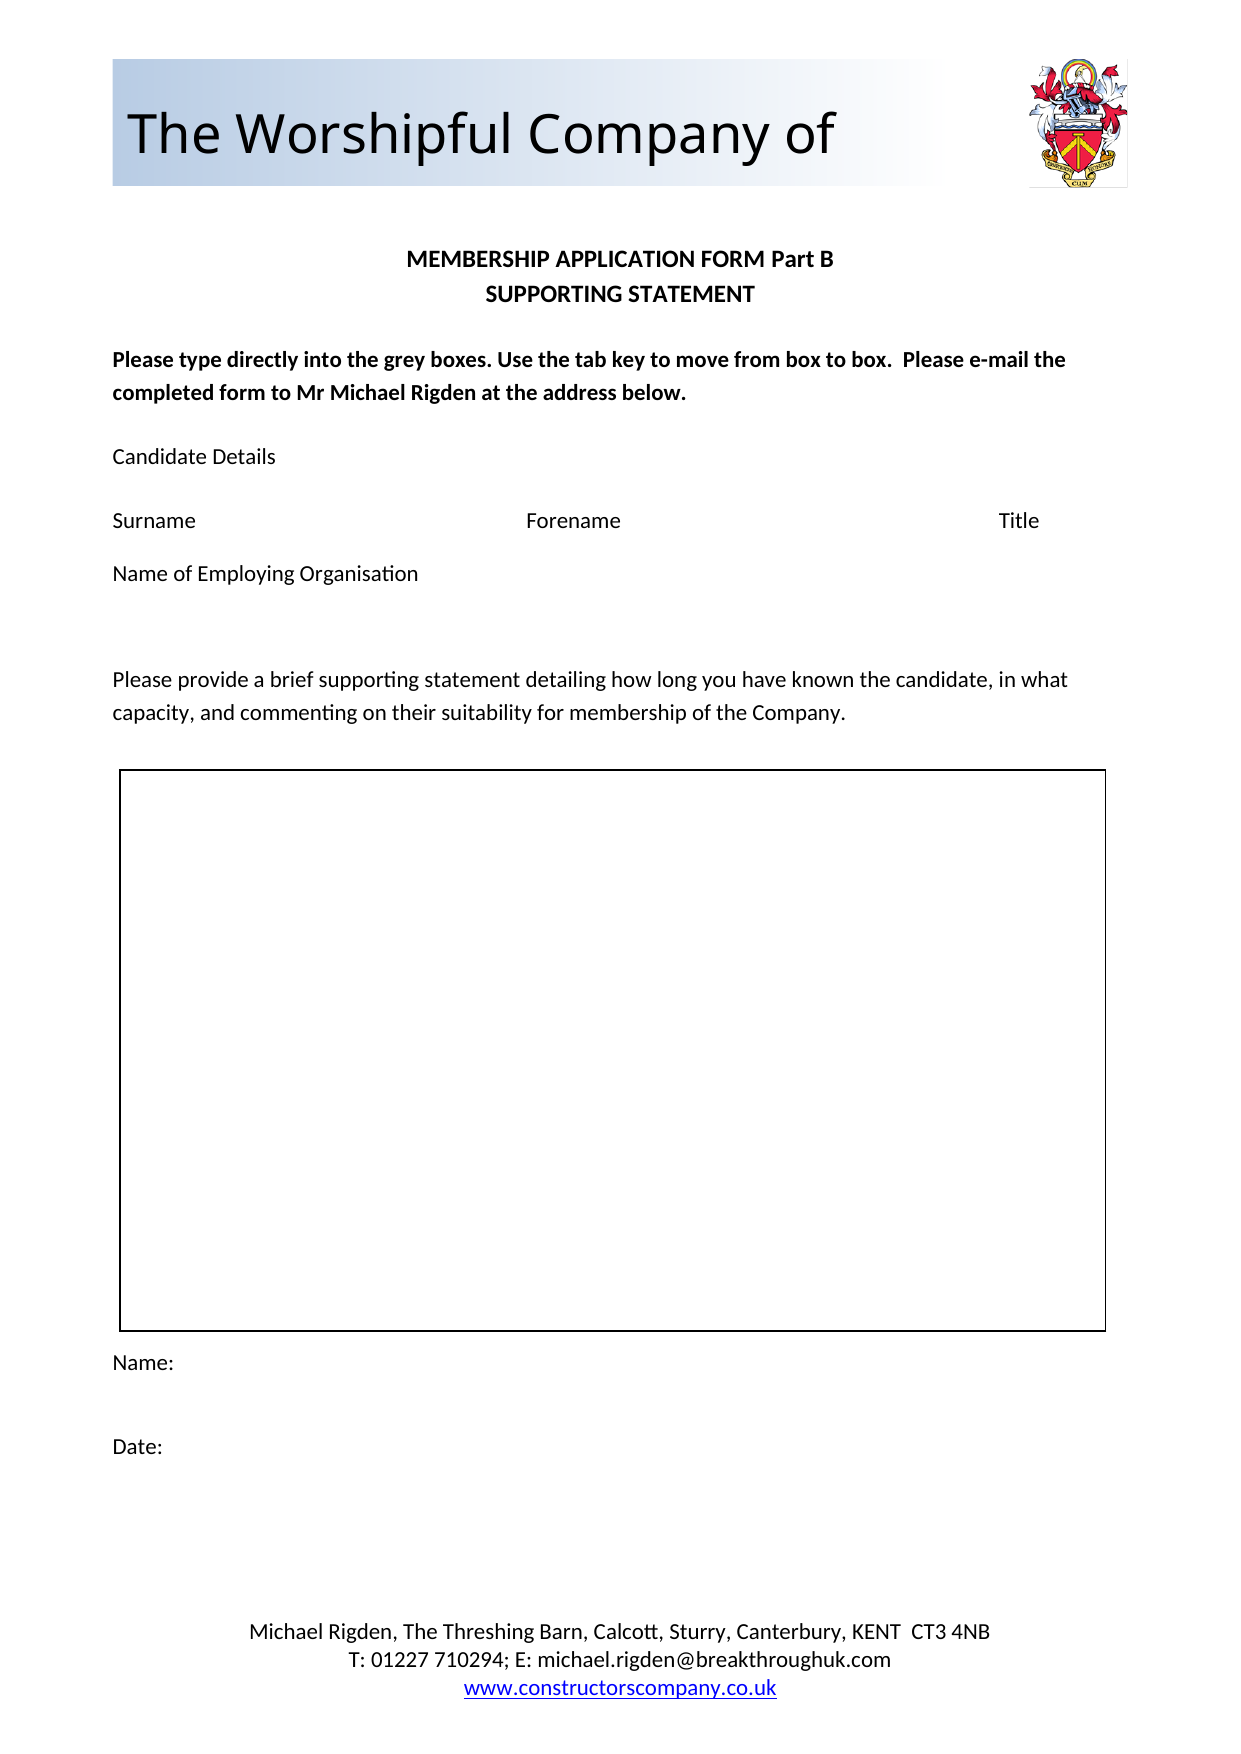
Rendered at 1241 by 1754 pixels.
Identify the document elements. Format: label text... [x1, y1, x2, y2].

picture [1029, 59, 1128, 188]
text Date: [112, 1432, 1128, 1460]
text Surname Forename Title [112, 506, 1128, 534]
text Name: [112, 857, 1128, 1376]
text Please provide a brief supporting statement detailing how long you have known the candidate, in what capacity, and commenting on their suitability for membership of the Company. [112, 665, 1128, 726]
text MEMBERSHIP APPLICATION FORM Part B [112, 243, 1128, 274]
text Please type directly into the grey boxes. Use the tab key to move from box to box. Please e-mail the completed form to Mr Michael Rigden at the address below. [112, 345, 1128, 406]
text Candidate Details [112, 442, 1128, 470]
text Name of Employing Organisation [112, 559, 1128, 587]
text SUPPORTING STATEMENT [112, 278, 1128, 309]
